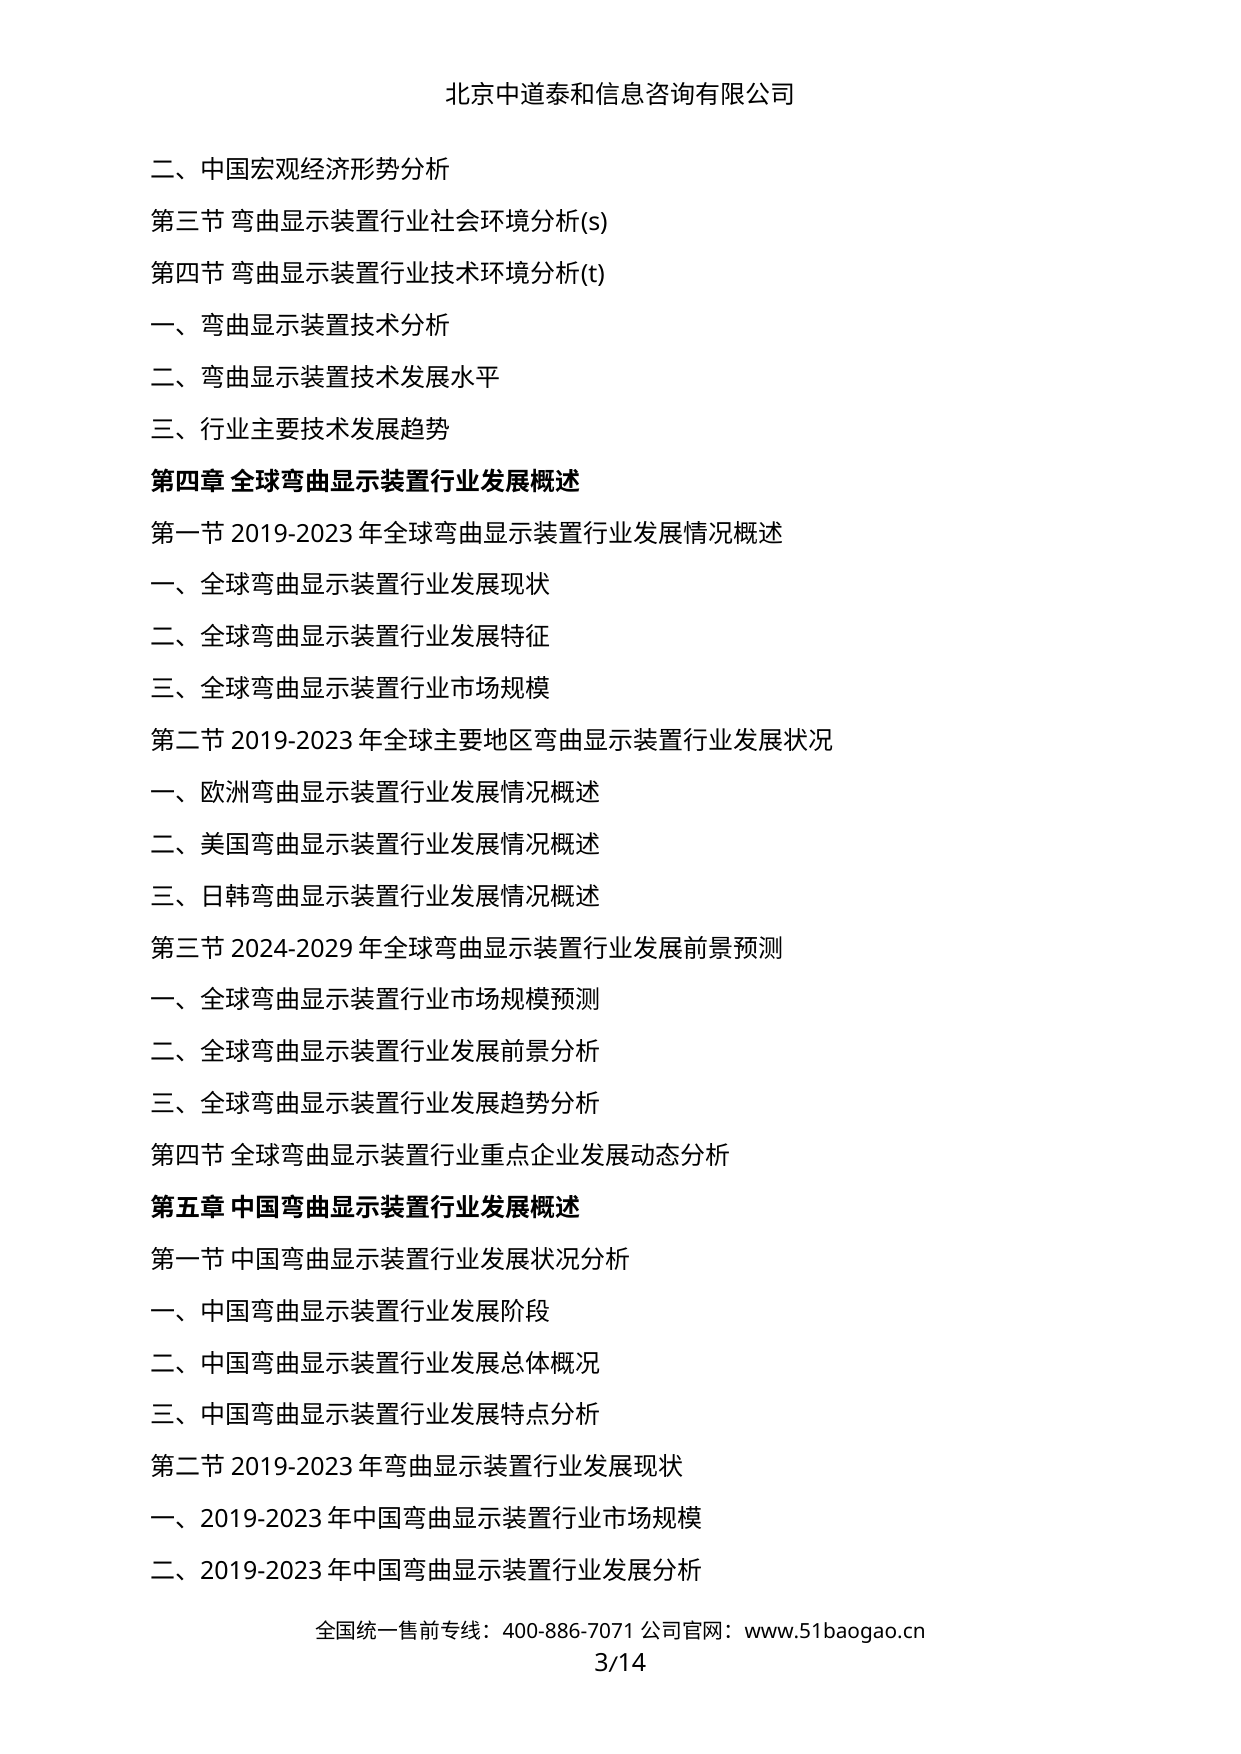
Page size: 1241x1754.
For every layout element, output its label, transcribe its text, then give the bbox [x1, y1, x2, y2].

text 三、行业主要技术发展趋势 [150, 409, 1090, 446]
text 二、中国弯曲显示装置行业发展总体概况 [150, 1343, 1090, 1379]
text 二、全球弯曲显示装置行业发展特征 [150, 617, 1090, 653]
text 三、日韩弯曲显示装置行业发展情况概述 [150, 876, 1090, 912]
text 一、2019-2023年中国弯曲显示装置行业市场规模 [150, 1499, 1090, 1535]
text 第四节 全球弯曲显示装置行业重点企业发展动态分析 [150, 1136, 1090, 1172]
text 一、中国弯曲显示装置行业发展阶段 [150, 1291, 1090, 1327]
text 二、美国弯曲显示装置行业发展情况概述 [150, 824, 1090, 861]
text 第五章 中国弯曲显示装置行业发展概述 [150, 1187, 1090, 1224]
text 二、中国宏观经济形势分析 [150, 150, 1090, 186]
text 第三节 弯曲显示装置行业社会环境分析(s) [150, 202, 1090, 238]
text 二、全球弯曲显示装置行业发展前景分析 [150, 1032, 1090, 1068]
text 三、全球弯曲显示装置行业市场规模 [150, 669, 1090, 705]
text 一、弯曲显示装置技术分析 [150, 306, 1090, 342]
text 一、全球弯曲显示装置行业市场规模预测 [150, 980, 1090, 1016]
text 第一节 中国弯曲显示装置行业发展状况分析 [150, 1239, 1090, 1276]
text 一、欧洲弯曲显示装置行业发展情况概述 [150, 772, 1090, 809]
text 三、全球弯曲显示装置行业发展趋势分析 [150, 1084, 1090, 1120]
text 第一节 2019-2023年全球弯曲显示装置行业发展情况概述 [150, 513, 1090, 549]
text 第二节 2019-2023年弯曲显示装置行业发展现状 [150, 1447, 1090, 1483]
text 第二节 2019-2023年全球主要地区弯曲显示装置行业发展状况 [150, 721, 1090, 757]
text 二、2019-2023年中国弯曲显示装置行业发展分析 [150, 1551, 1090, 1587]
text 二、弯曲显示装置技术发展水平 [150, 357, 1090, 394]
text 三、中国弯曲显示装置行业发展特点分析 [150, 1395, 1090, 1431]
text 第四节 弯曲显示装置行业技术环境分析(t) [150, 254, 1090, 290]
text 第四章 全球弯曲显示装置行业发展概述 [150, 461, 1090, 497]
text 一、全球弯曲显示装置行业发展现状 [150, 565, 1090, 601]
text 第三节 2024-2029年全球弯曲显示装置行业发展前景预测 [150, 928, 1090, 964]
